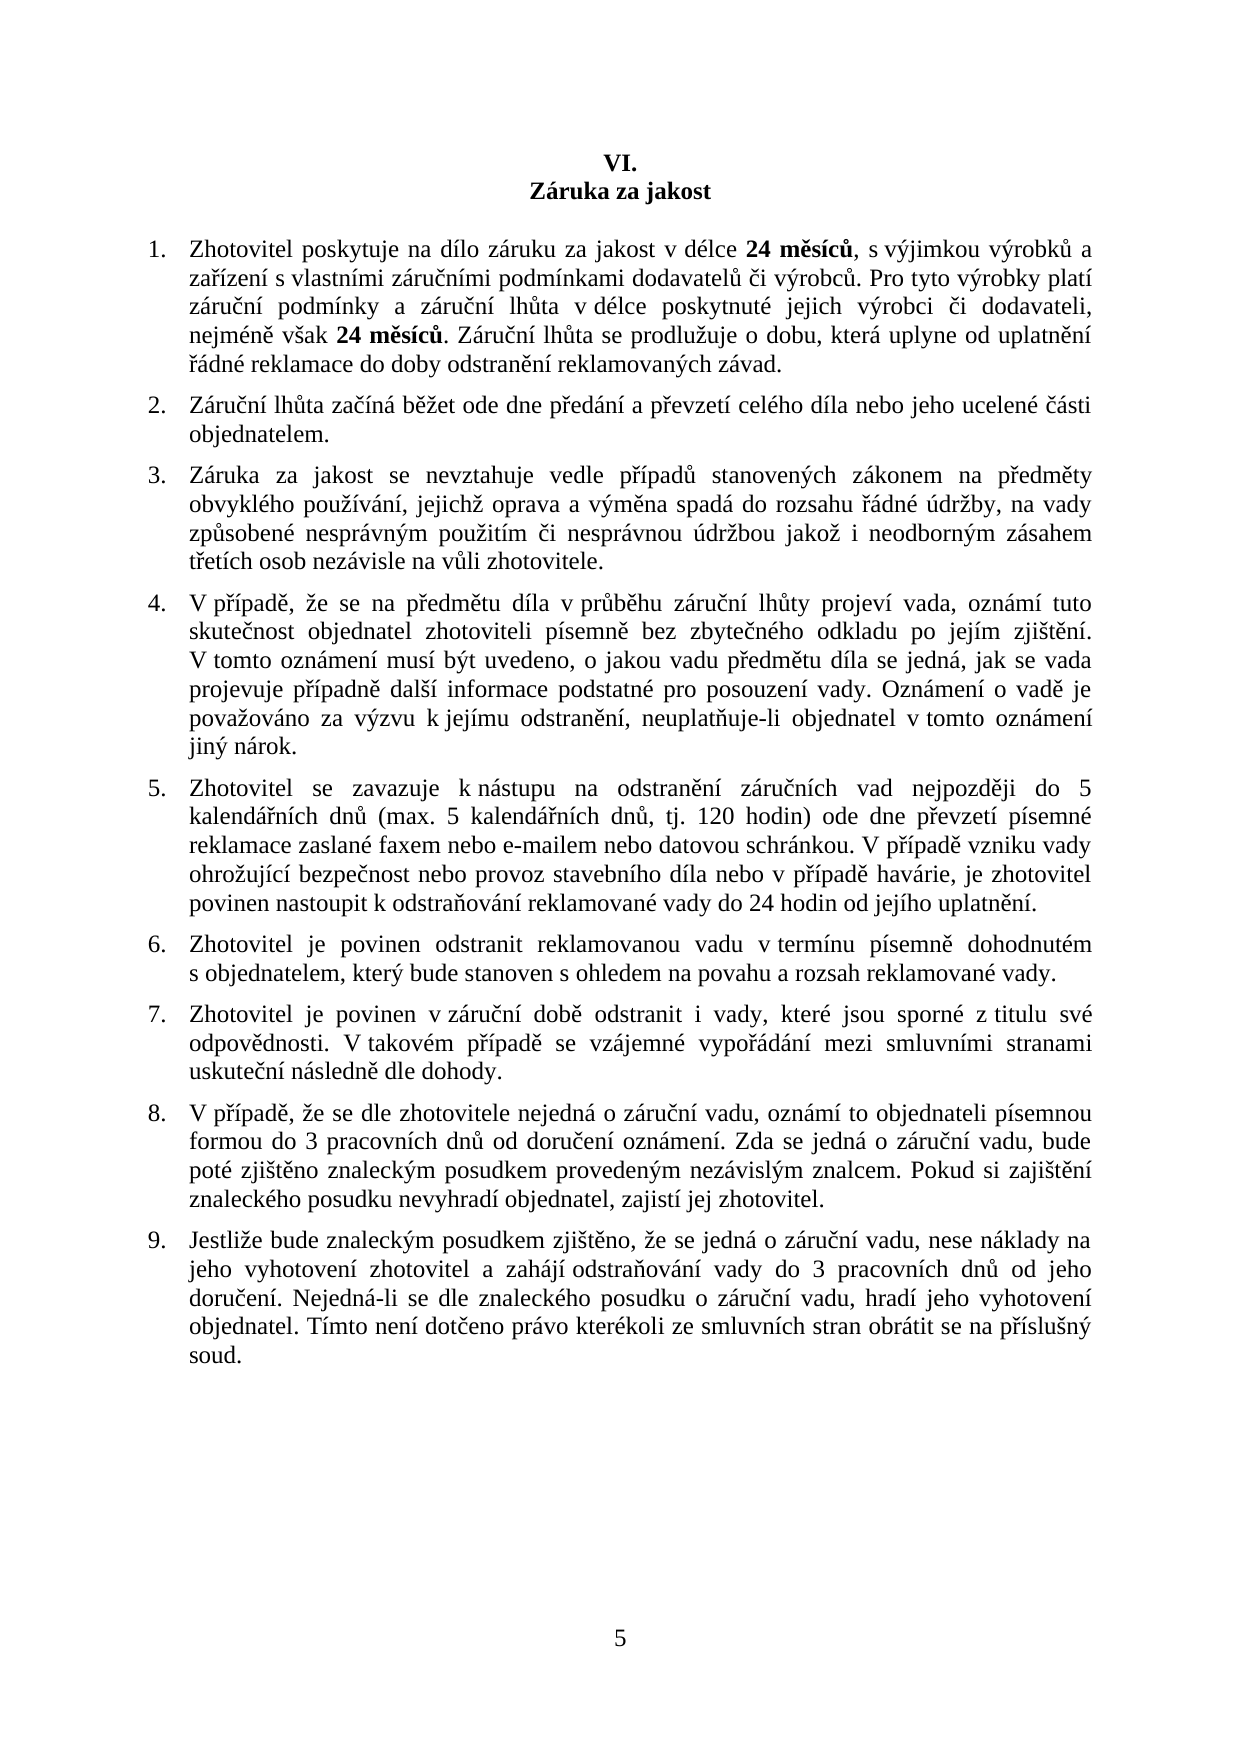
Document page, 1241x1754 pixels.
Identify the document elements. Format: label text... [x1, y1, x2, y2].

list V případě, že se na předmětu díla v průběhu záruční lhůty projeví vada, oznámí tuto skutečnost objednatel zhotoviteli písemně bez zbytečného odkladu po jejím zjištění. V tomto oznámení musí být uvedeno, o jakou vadu předmětu díla se jedná, jak se vada projevuje případně další informace podstatné pro posouzení vady. Oznámení o vadě je považováno za výzvu k jejímu odstranění, neuplatňuje-li objednatel v tomto oznámení jiný nárok. [148, 588, 1093, 760]
text VI. [148, 148, 1093, 176]
list Zhotovitel je povinen v záruční době odstranit i vady, které jsou sporné z titulu své odpovědnosti. V takovém případě se vzájemné vypořádání mezi smluvními stranami uskuteční následně dle dohody. [148, 999, 1093, 1085]
list Záruka za jakost se nevztahuje vedle případů stanovených zákonem na předměty obvyklého používání, jejichž oprava a výměna spadá do rozsahu řádné údržby, na vady způsobené nesprávným použitím či nesprávnou údržbou jakož i neodborným zásahem třetích osob nezávisle na vůli zhotovitele. [148, 460, 1093, 575]
list V případě, že se dle zhotovitele nejedná o záruční vadu, oznámí to objednateli písemnou formou do 3 pracovních dnů od doručení oznámení. Zda se jedná o záruční vadu, bude poté zjištěno znaleckým posudkem provedeným nezávislým znalcem. Pokud si zajištění znaleckého posudku nevyhradí objednatel, zajistí jej zhotovitel. [148, 1098, 1093, 1213]
list Zhotovitel je povinen odstranit reklamovanou vadu v termínu písemně dohodnutém s objednatelem, který bude stanoven s ohledem na povahu a rozsah reklamované vady. [148, 929, 1093, 986]
list Zhotovitel poskytuje na dílo záruku za jakost v délce 24 měsíců, s výjimkou výrobků a zařízení s vlastními záručními podmínkami dodavatelů či výrobců. Pro tyto výrobky platí záruční podmínky a záruční lhůta v délce poskytnuté jejich výrobci či dodavateli, nejméně však 24 měsíců. Záruční lhůta se prodlužuje o dobu, která uplyne od uplatnění řádné reklamace do doby odstranění reklamovaných závad. [148, 234, 1093, 378]
list Zhotovitel se zavazuje k nástupu na odstranění záručních vad nejpozději do 5 kalendářních dnů (max. 5 kalendářních dnů, tj. 120 hodin) ode dne převzetí písemné reklamace zaslané faxem nebo e-mailem nebo datovou schránkou. V případě vzniku vady ohrožující bezpečnost nebo provoz stavebního díla nebo v případě havárie, je zhotovitel povinen nastoupit k odstraňování reklamované vady do 24 hodin od jejího uplatnění. [148, 773, 1093, 916]
text Záruka za jakost [148, 176, 1093, 205]
list Jestliže bude znaleckým posudkem zjištěno, že se jedná o záruční vadu, nese náklady na jeho vyhotovení zhotovitel a zahájí odstraňování vady do 3 pracovních dnů od jeho doručení. Nejedná-li se dle znaleckého posudku o záruční vadu, hradí jeho vyhotovení objednatel. Tímto není dotčeno právo kterékoli ze smluvních stran obrátit se na příslušný soud. [148, 1225, 1093, 1369]
list Záruční lhůta začíná běžet ode dne předání a převzetí celého díla nebo jeho ucelené části objednatelem. [148, 390, 1093, 448]
